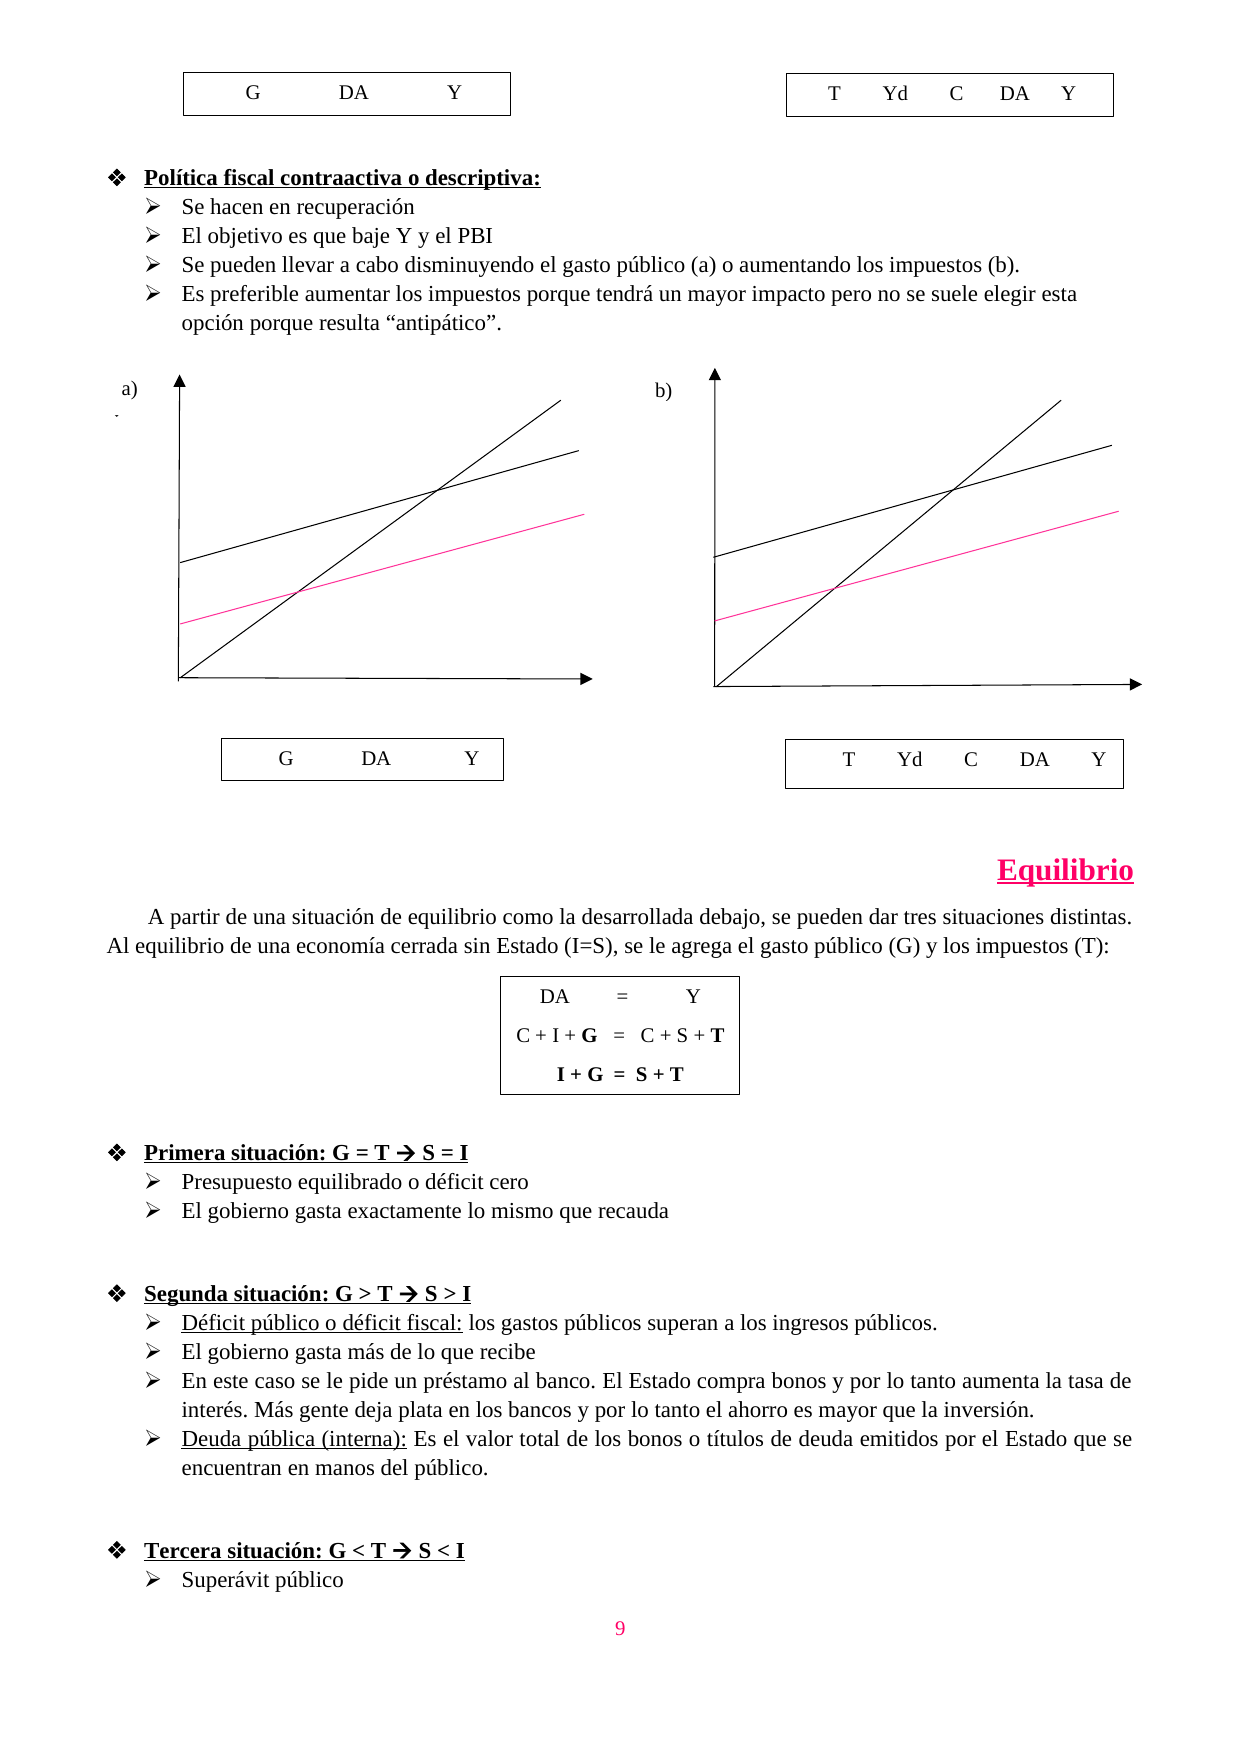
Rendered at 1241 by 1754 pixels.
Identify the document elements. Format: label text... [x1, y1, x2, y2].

list Primera situación: G = T S = I [106, 1139, 1134, 1166]
list El gobierno gasta más de lo que recibe [144, 1338, 1134, 1364]
list Tercera situación: G < T S < I [106, 1537, 1134, 1563]
list Deuda pública (interna): Es el valor total de los bonos o títulos de deuda emitidos por el Estado que se encuentran en manos del público. [144, 1425, 1134, 1480]
list Política fiscal contraactiva o descriptiva: [106, 164, 1134, 191]
list En este caso se le pide un préstamo al banco. El Estado compra bonos y por lo tanto aumenta la tasa de interés. Más gente deja plata en los bancos y por lo tanto el ahorro es mayor que la inversión. [144, 1367, 1134, 1422]
list Déficit público o déficit fiscal: los gastos públicos superan a los ingresos públicos. [144, 1309, 1134, 1335]
text A partir de una situación de equilibrio como la desarrollada debajo, se pueden dar tres situaciones distintas. Al equilibrio de una economía cerrada sin Estado (I=S), se le agrega el gasto público (G) y los impuestos (T): [106, 903, 1134, 958]
list Superávit público [144, 1566, 1134, 1592]
list El gobierno gasta exactamente lo mismo que recauda [144, 1197, 1134, 1223]
list Se hacen en recuperación [144, 193, 1134, 219]
list Presupuesto equilibrado o déficit cero [144, 1168, 1134, 1194]
text Equilibrio [106, 851, 1134, 887]
list Segunda situación: G > T S > I [106, 1280, 1134, 1306]
list El objetivo es que baje Y y el PBI [144, 222, 1134, 248]
list Se pueden llevar a cabo disminuyendo el gasto público (a) o aumentando los impuestos (b). [144, 251, 1134, 277]
list Es preferible aumentar los impuestos porque tendrá un mayor impacto pero no se suele elegir esta opción porque resulta “antipático”. [144, 280, 1134, 335]
